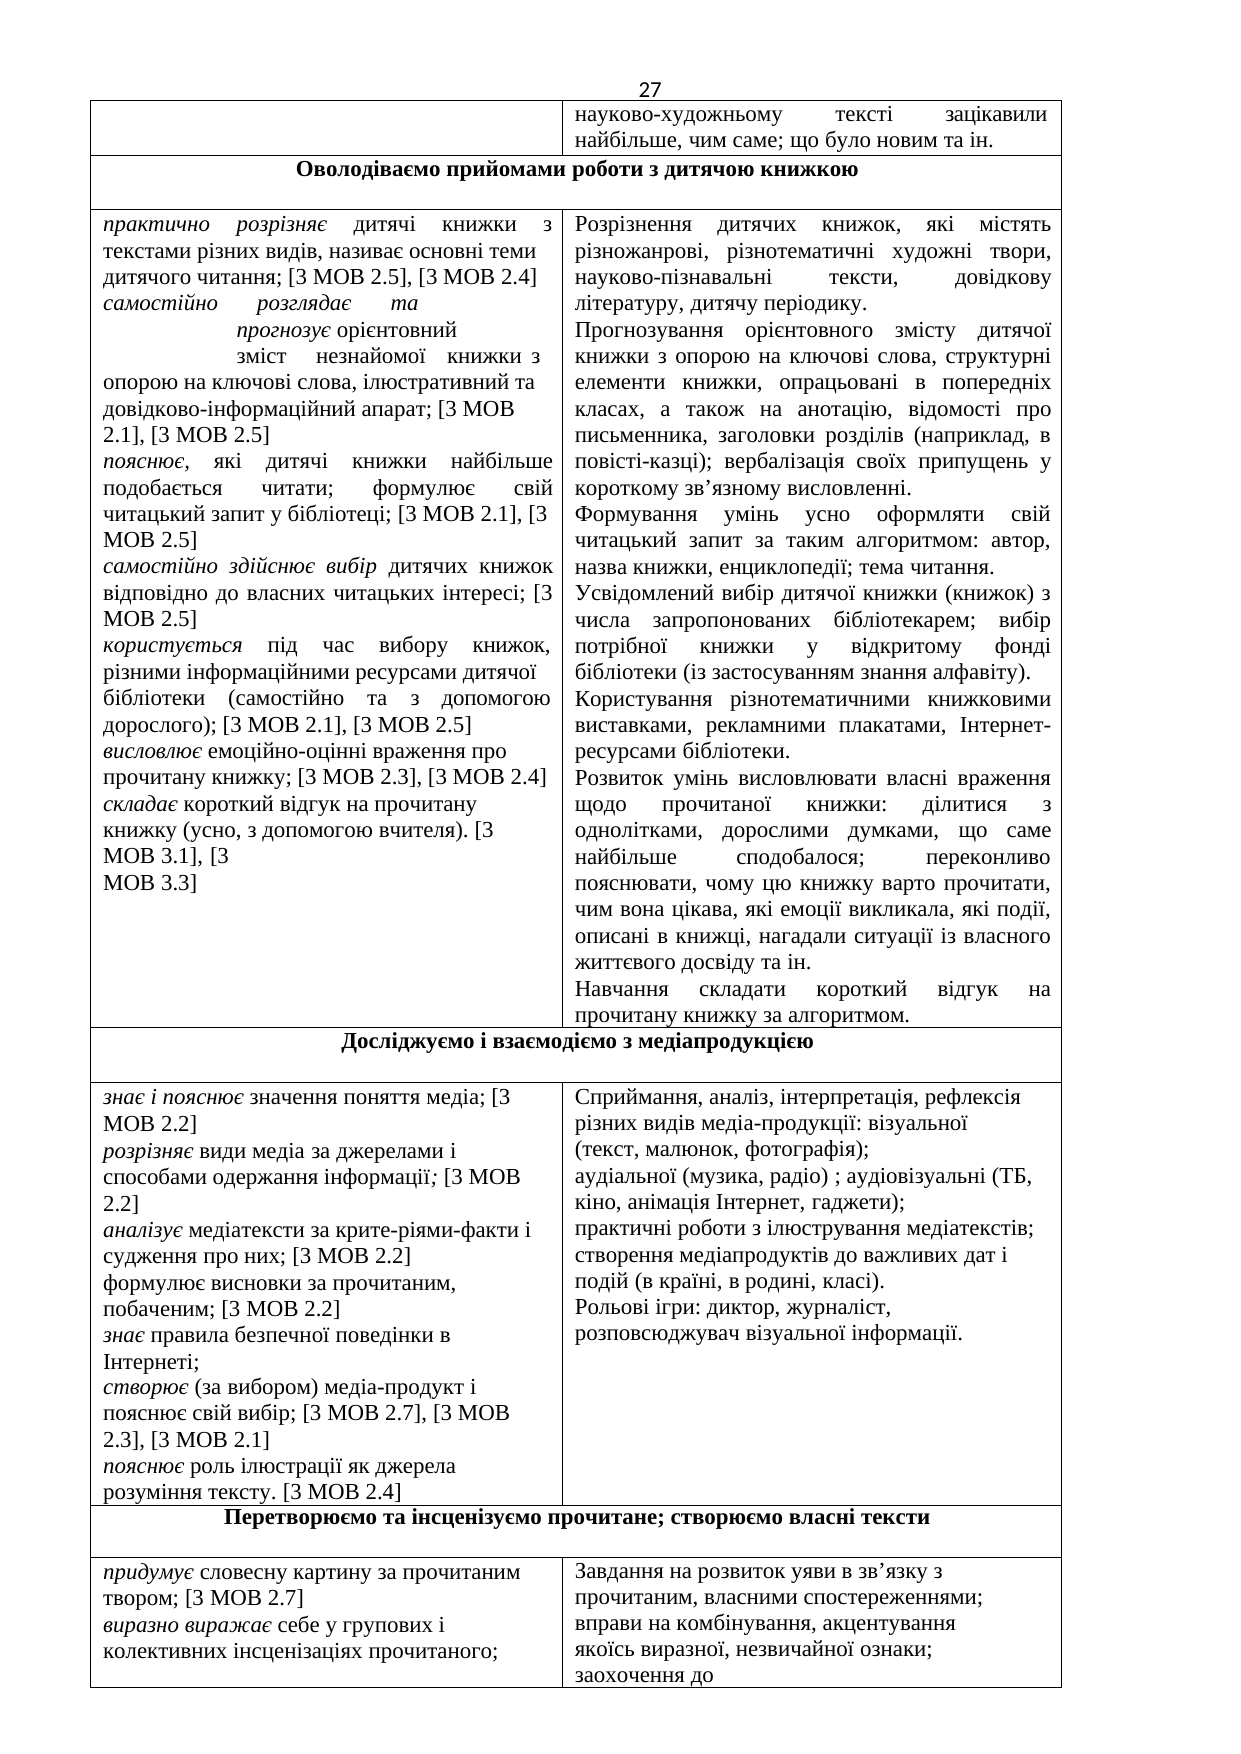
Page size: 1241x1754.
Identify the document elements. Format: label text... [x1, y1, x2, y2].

table_cell Оволодіваємо прийомами роботи з дитячою книжкою [91, 156, 1061, 209]
table_header науково-художньому тексті зацікавили найбільше, чим саме; що було новим та ін. [563, 101, 1061, 155]
table_cell знає і пояснює значення поняття медіа; [3 МОВ 2.2] розрізняє види медіа за джерелами і способами одержання інформації; [3 МОВ 2.2] аналізує медіатексти за крите-ріями-факти і судження про них; [3 МОВ 2.2] формулює висновки за прочитаним, побаченим; [3 МОВ 2.2] знає правила безпечної поведінки в Інтернеті; створює (за вибором) медіа-продукт і пояснює свій вибір; [3 МОВ 2.7], [3 МОВ 2.3], [3 МОВ 2.1] пояснює роль ілюстрації як джерела розуміння тексту. [3 МОВ 2.4] [91, 1083, 562, 1505]
table_cell Досліджуємо і взаємодіємо з медіапродукцією [91, 1028, 1061, 1082]
table_header [91, 101, 562, 155]
table_cell Розрізнення дитячих книжок, які містять різножанрові, різнотематичні художні твори, науково-пізнавальні тексти, довідкову літературу, дитячу періодику. Прогнозування орієнтовного змісту дитячої книжки з опорою на ключові слова, структурні елементи книжки, опрацьовані в попередніх класах, а також на анотацію, відомості про письменника, заголовки розділів (наприклад, в повісті-казці); вербалізація своїх припущень у короткому зв’язному висловленні. Формування умінь усно оформляти свій читацький запит за таким алгоритмом: автор, назва книжки, енциклопедії; тема читання. Усвідомлений вибір дитячої книжки (книжок) з числа запропонованих бібліотекарем; вибір потрібної книжки у відкритому фонді бібліотеки (із застосуванням знання алфавіту). Користування різнотематичними книжковими виставками, рекламними плакатами, Інтернет- ресурсами бібліотеки. Розвиток умінь висловлювати власні враження щодо прочитаної книжки: ділитися з однолітками, дорослими думками, що саме найбільше сподобалося; переконливо пояснювати, чому цю книжку варто прочитати, чим вона цікава, які емоції викликала, які події, описані в книжці, нагадали ситуації із власного життєвого досвіду та ін. Навчання складати короткий відгук на прочитану книжку за алгоритмом. [563, 210, 1061, 1027]
table_cell Завдання на розвиток уяви в зв’язку з прочитаним, власними спостереженнями; вправи на комбінування, акцентування якоїсь виразної, незвичайної ознаки; заохочення до [563, 1558, 1061, 1687]
table_cell Перетворюємо та інсценізуємо прочитане; створюємо власні тексти [91, 1506, 1061, 1557]
table_cell Сприймання, аналіз, інтерпретація, рефлексія різних видів медіа-продукції: візуальної (текст, малюнок, фотографія); аудіальної (музика, радіо) ; аудіовізуальні (ТБ, кіно, анімація Інтернет, гаджети); практичні роботи з ілюстрування медіатекстів; створення медіапродуктів до важливих дат і подій (в країні, в родині, класі). Рольові ігри: диктор, журналіст, розповсюджувач візуальної інформації. [563, 1083, 1061, 1505]
table_cell придумує словесну картину за прочитаним твором; [3 МОВ 2.7] виразно виражає себе у групових і колективних інсценізаціях прочитаного; [91, 1558, 562, 1687]
table_cell практично розрізняє дитячі книжки з текстами різних видів, називає основні теми дитячого читання; [3 МОВ 2.5], [3 МОВ 2.4] самостійно розглядає та прогнозує орієнтовний зміст незнайомої книжки з опорою на ключові слова, ілюстративний та довідково-інформаційний апарат; [3 МОВ 2.1], [3 МОВ 2.5] пояснює, які дитячі книжки найбільше подобається читати; формулює свій читацький запит у бібліотеці; [3 МОВ 2.1], [3 МОВ 2.5] самостійно здійснює вибір дитячих книжок відповідно до власних читацьких інтересі; [3 МОВ 2.5] користується під час вибору книжок, різними інформаційними ресурсами дитячої бібліотеки (самостійно та з допомогою дорослого); [3 МОВ 2.1], [3 МОВ 2.5] висловлює емоційно-оцінні враження про прочитану книжку; [3 МОВ 2.3], [3 МОВ 2.4] складає короткий відгук на прочитану книжку (усно, з допомогою вчителя). [3 МОВ 3.1], [3 МОВ 3.3] [91, 210, 562, 1027]
